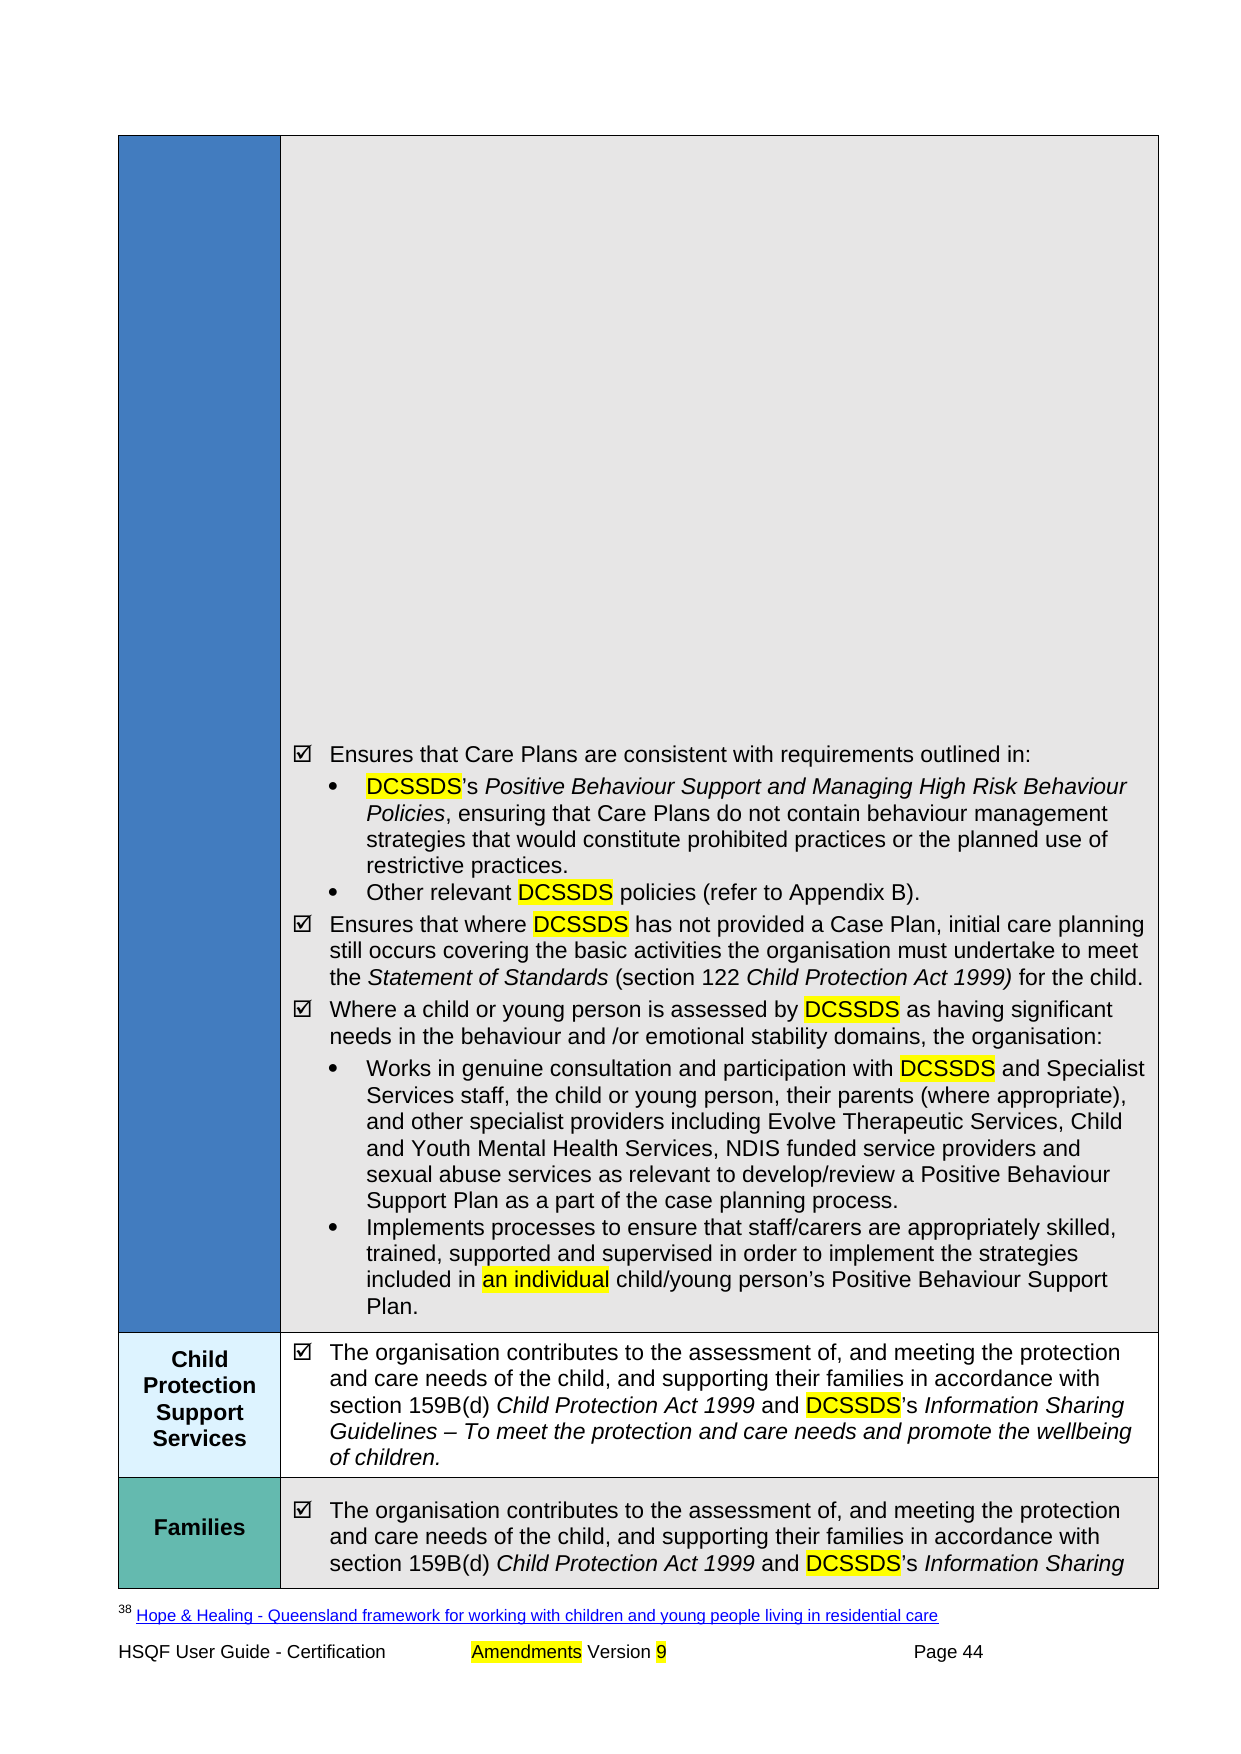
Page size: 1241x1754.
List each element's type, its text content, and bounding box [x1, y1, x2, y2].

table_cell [281, 1478, 1158, 1588]
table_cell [119, 136, 280, 1332]
table_cell Child Protection Support Services [119, 1333, 280, 1477]
table_cell The organisation contributes to the assessment of, and meeting the protection and care needs of the child, and supporting their families in accordance with section 159B(d) Child Protection Act 1999 and DCSSDS’s Information Sharing Guidelines – To meet the protection and care needs and promote the wellbeing of children. [281, 1333, 1158, 1477]
table_cell Families [119, 1478, 280, 1588]
